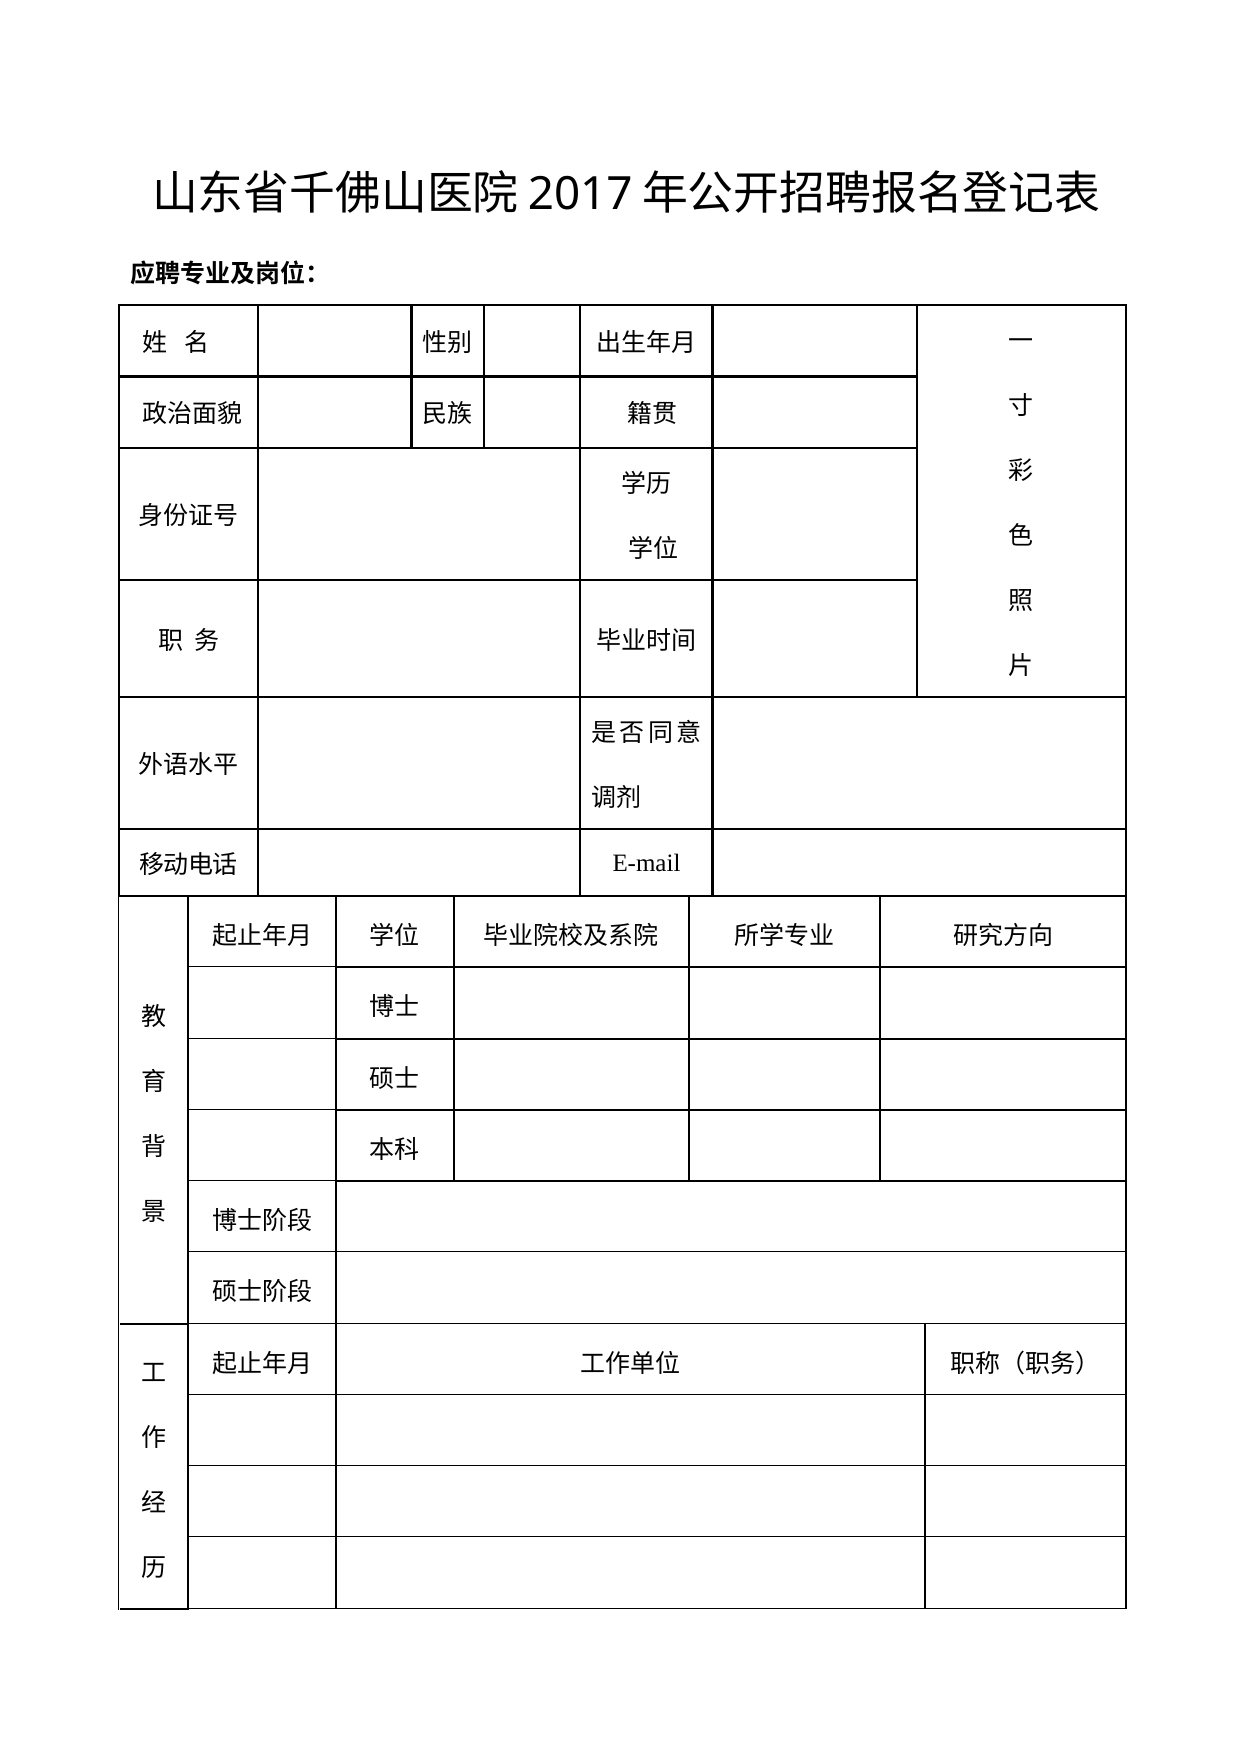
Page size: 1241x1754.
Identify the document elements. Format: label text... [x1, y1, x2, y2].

table_cell [337, 1182, 1125, 1251]
table_cell [259, 378, 410, 447]
table_cell 博士 [337, 968, 453, 1037]
table_cell 博士阶段 [189, 1181, 335, 1251]
table_header 姓 名 [120, 306, 257, 375]
table_cell [189, 1537, 335, 1607]
table_cell [259, 449, 579, 579]
table_cell 是否同意调剂 [581, 698, 711, 828]
table_cell [189, 1395, 335, 1465]
table_cell [714, 581, 916, 696]
table_cell [189, 967, 335, 1037]
table_cell 硕士 [337, 1040, 453, 1109]
table_cell [881, 968, 1125, 1037]
table_cell [714, 698, 1125, 828]
table_cell 职 务 [120, 581, 257, 696]
table_cell [337, 1537, 924, 1607]
table_cell [881, 1040, 1125, 1109]
table_header [714, 306, 916, 375]
table_cell [690, 1111, 879, 1180]
text 应聘专业及岗位： [130, 239, 1122, 304]
table_cell 工作经历 [119, 1323, 187, 1607]
table_cell 学位 [337, 897, 453, 966]
table_cell [189, 1466, 335, 1536]
table_cell [455, 1040, 688, 1109]
table_cell [259, 830, 579, 895]
table_cell 研究方向 [881, 897, 1125, 966]
table_cell [690, 1040, 879, 1109]
table_header [259, 306, 410, 375]
table_cell [881, 1111, 1125, 1180]
table_cell [337, 1395, 924, 1465]
table_cell [189, 1110, 335, 1180]
table_cell 籍贯 [581, 378, 711, 447]
table_cell 本科 [337, 1111, 453, 1180]
table_cell 毕业院校及系院 [455, 897, 688, 966]
table_cell E-mail [581, 830, 711, 895]
table_cell [690, 968, 879, 1037]
table_cell [714, 830, 1125, 895]
table_cell 起止年月 [189, 1324, 335, 1394]
table_cell [455, 968, 688, 1037]
table_cell [485, 378, 579, 447]
table_cell 民族 [413, 378, 483, 447]
table_header 性别 [413, 306, 483, 375]
table_cell 职称（职务） [926, 1324, 1125, 1394]
table_cell 政治面貌 [120, 378, 257, 447]
table_cell 工作单位 [337, 1324, 924, 1394]
table_cell [259, 581, 579, 696]
table_cell 教育背景 [119, 897, 187, 1322]
table_cell 身份证号 [120, 449, 257, 579]
table_cell 毕业时间 [581, 581, 711, 696]
table_cell 起止年月 [189, 897, 335, 966]
table_cell [926, 1466, 1125, 1536]
table_header 出生年月 [581, 306, 711, 375]
table_cell [714, 378, 916, 447]
table_cell 移动电话 [120, 830, 257, 895]
table_cell [337, 1466, 924, 1536]
table_cell [926, 1395, 1125, 1465]
table_cell [926, 1537, 1125, 1607]
table_cell [259, 698, 579, 828]
table_cell [337, 1252, 1125, 1322]
table_cell 外语水平 [120, 698, 257, 828]
table_header [485, 306, 579, 375]
table_cell [714, 449, 916, 579]
table_cell [455, 1111, 688, 1180]
table_cell 学历 学位 [581, 449, 711, 579]
table_header 一 寸 彩 色 照 片 [918, 306, 1125, 696]
table_cell 硕士阶段 [189, 1252, 335, 1322]
table_cell [189, 1039, 335, 1109]
table_cell 所学专业 [690, 897, 879, 966]
text 山东省千佛山医院2017年公开招聘报名登记表 [130, 141, 1122, 239]
